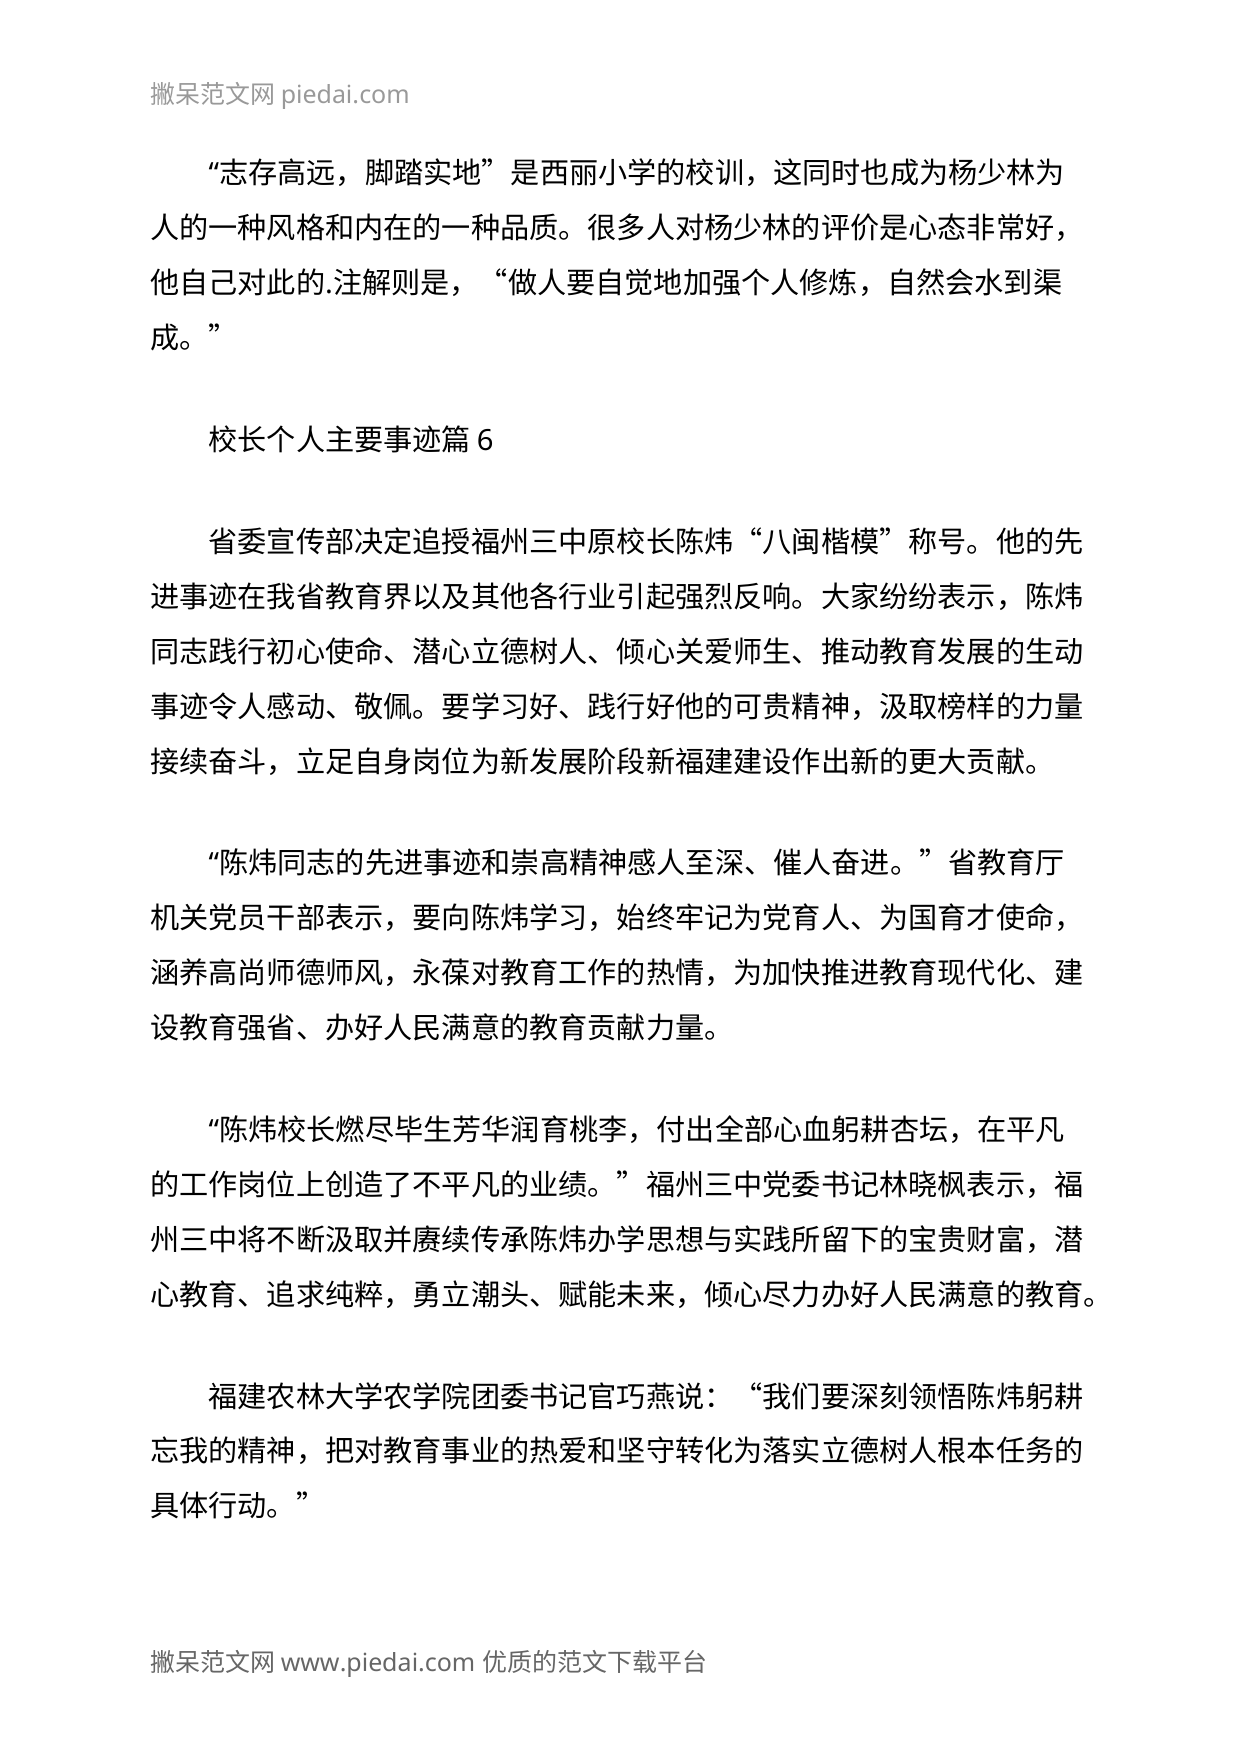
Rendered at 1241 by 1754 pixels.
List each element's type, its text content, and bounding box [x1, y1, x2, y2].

text 省委宣传部决定追授福州三中原校长陈炜“八闽楷模”称号。他的先进事迹在我省教育界以及其他各行业引起强烈反响。大家纷纷表示，陈炜同志践行初心使命、潜心立德树人、倾心关爱师生、推动教育发展的生动事迹令人感动、敬佩。要学习好、践行好他的可贵精神，汲取榜样的力量接续奋斗，立足自身岗位为新发展阶段新福建建设作出新的更大贡献。 [150, 519, 1090, 781]
text “志存高远，脚踏实地”是西丽小学的校训，这同时也成为杨少林为人的一种风格和内在的一种品质。很多人对杨少林的评价是心态非常好，他自己对此的.注解则是，“做人要自觉地加强个人修炼，自然会水到渠成。” [150, 150, 1090, 357]
text 福建农林大学农学院团委书记官巧燕说：“我们要深刻领悟陈炜躬耕忘我的精神，把对教育事业的热爱和坚守转化为落实立德树人根本任务的具体行动。” [150, 1373, 1090, 1525]
text 校长个人主要事迹篇6 [150, 417, 1090, 459]
text “陈炜校长燃尽毕生芳华润育桃李，付出全部心血躬耕杏坛，在平凡的工作岗位上创造了不平凡的业绩。”福州三中党委书记林晓枫表示，福州三中将不断汲取并赓续传承陈炜办学思想与实践所留下的宝贵财富，潜心教育、追求纯粹，勇立潮头、赋能未来，倾心尽力办好人民满意的教育。 [150, 1107, 1090, 1314]
text “陈炜同志的先进事迹和崇高精神感人至深、催人奋进。”省教育厅机关党员干部表示，要向陈炜学习，始终牢记为党育人、为国育才使命，涵养高尚师德师风，永葆对教育工作的热情，为加快推进教育现代化、建设教育强省、办好人民满意的教育贡献力量。 [150, 840, 1090, 1047]
